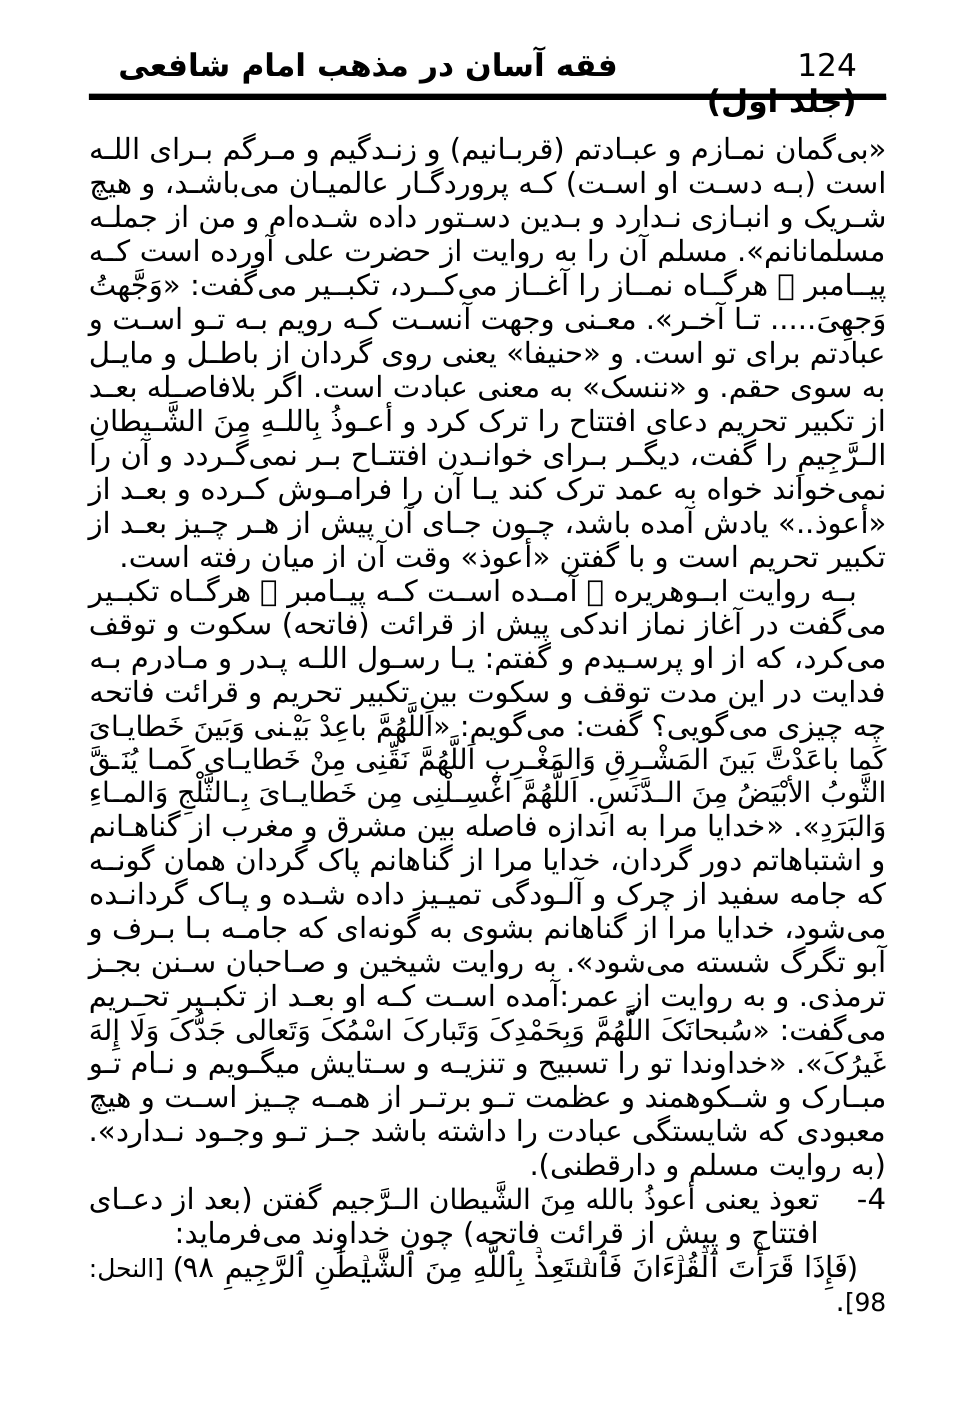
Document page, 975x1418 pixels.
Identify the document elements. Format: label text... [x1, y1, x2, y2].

text ﴿فَإِذَا قَرَأۡتَ ٱلۡقُرۡءَانَ فَٱسۡتَعِذۡ بِٱللَّهِ مِنَ ٱلشَّيۡطَٰنِ ٱلرَّجِيمِ ٩٨﴾ [النحل: 98]. [89, 1251, 886, 1318]
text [89, 132, 886, 574]
text به روایت ابوهریره آمده است که پیامبر هرگاه تکبیر می‌گفت در آغاز نماز اندکی پیش از قرائت (فاتحه) سکوت و توقف می‌کرد، که از او پرسیدم و گفتم: یا رسول الله پدر و مادرم به فدایت در این مدت توقف و سکوت بین تکبیر تحریم و قرائت فاتحه چه چیزی می‌گویی؟ گفت: می‌گویم: «اَللَّهُمَّ باعِدْ بَیْنی وَبَینَ خَطایایَ کَما باعَدْتَّ بَینَ المَشْرِقِ وَالمَغْرِبِ اَللَّهُمَّ نَقِّنِی مِنْ خَطایای کَما یُنَقَّ الثَّوبُ الأبْیَضُ مِنَ الدَّنَسِ. اَللَّهُمَّ اغْسِلْنِی مِن خَطایایَ بِالثَّلْجِ وَالماءِ وَالبَرَدِ». «خدایا مرا به اندازه فاصله بین مشرق و مغرب از گناهانم و اشتباهاتم دور گردان، خدایا مرا از گناهانم پاک گردان همان گونه که جامه سفید از چرک و آلودگی تمییز داده شده و پاک گردانده می‌شود، خدایا مرا از گناهانم بشوی به گونه‌ای که جامه با برف و آبو تگرگ شسته می‌شود». به روایت شیخین و صاحبان سنن بجز ترمذی. و به روایت از عمر:آمده است که او بعد از تکبیر تحریم می‌گفت: «سُبحانَکَ اللَّهُمَّ وَبِحَمْدِکَ وَتَبارکَ اسْمُکَ وَتَعالی جَدُّکَ وَلَا إِلهَ غَیرُکَ». «خداوندا تو را تسبیح و تنزیه و ستایش میگویم و نام تو مبارک و شکوهمند و عظمت تو برتر از همه چیز است و هیچ معبودی که شایستگی عبادت را داشته باشد جز تو وجود ندارد». (به روایت مسلم و دارقطنی). [89, 574, 886, 1183]
list تعوذ یعنی أعوذُ بالله مِنَ الشَّیطان الرَّجیم گفتن (بعد از دعای افتتاح و پیش از قرائت فاتحه) چون خداوند می‌فرماید: [89, 1183, 857, 1251]
